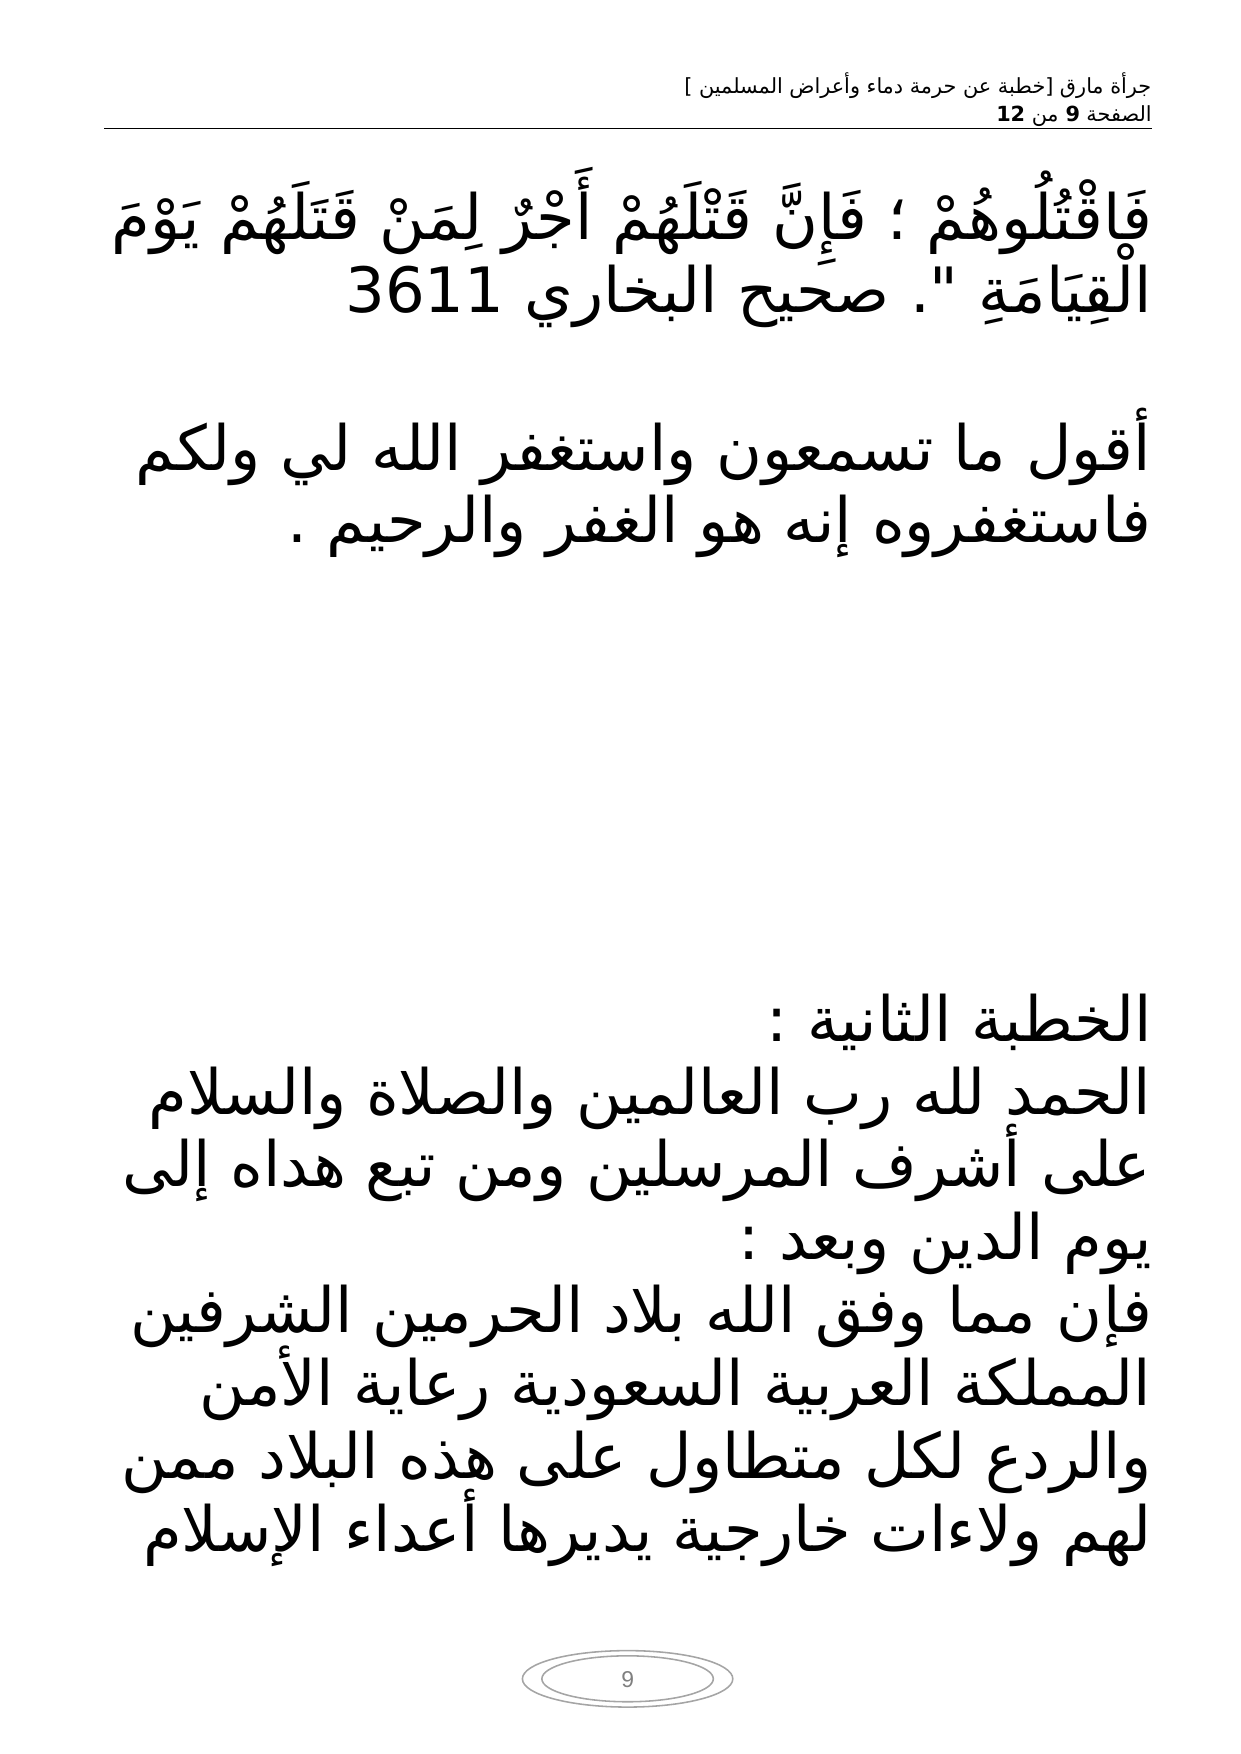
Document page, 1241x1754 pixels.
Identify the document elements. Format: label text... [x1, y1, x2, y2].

text الخطبة الثانية : [103, 983, 1152, 1056]
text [103, 181, 1152, 327]
text الحمد لله رب العالمين والصلاة والسلام على أشرف المرسلين ومن تبع هداه إلى يوم الدين وبعد : [103, 1056, 1152, 1274]
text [103, 1274, 1152, 1566]
text أقول ما تسمعون واستغفر الله لي ولكم فاستغفروه إنه هو الغفر والرحيم . [103, 412, 1152, 558]
